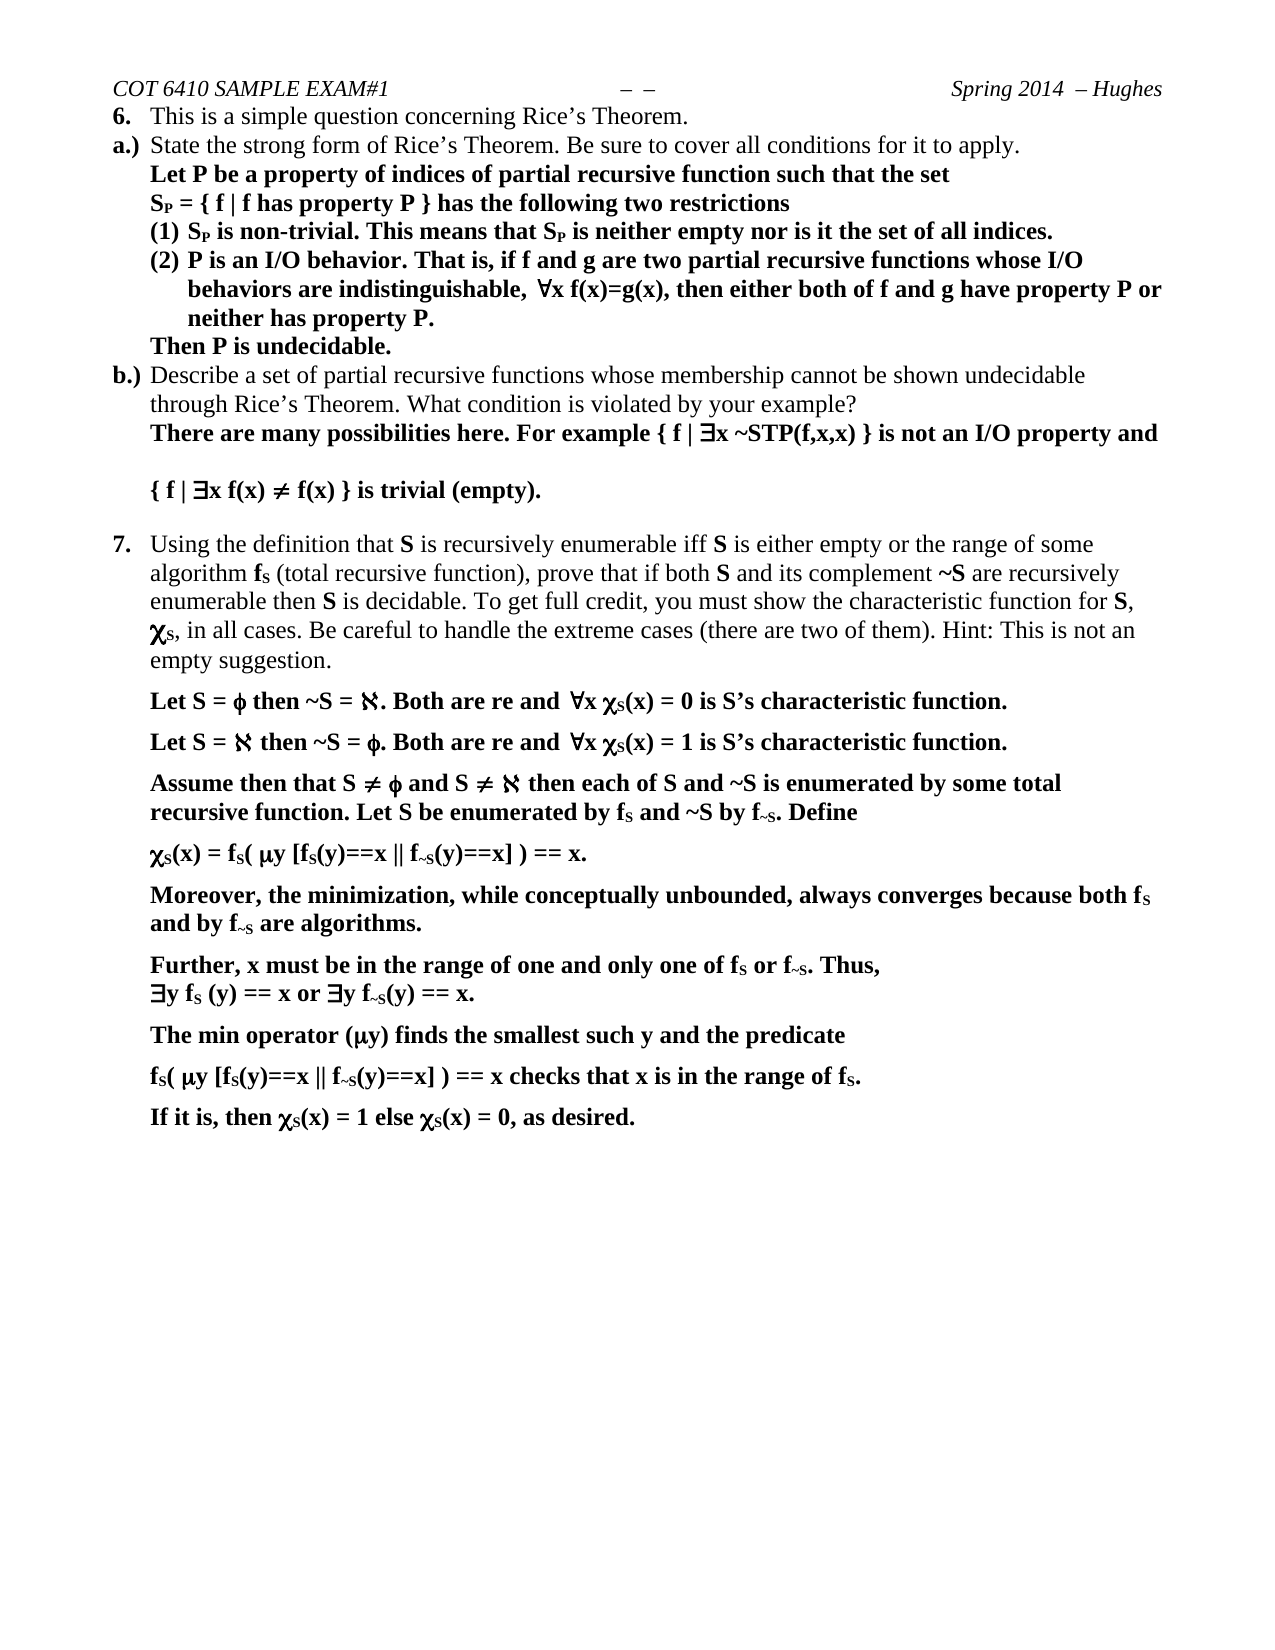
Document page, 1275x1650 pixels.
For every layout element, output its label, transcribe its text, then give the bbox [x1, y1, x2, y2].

text There are many possibilities here. For example { f | x ~STP(f,x,x) } is not an I/O property and { f | x f(x) f(x) } is trivial (empty). [150, 418, 1162, 504]
list SP is non-trivial. This means that SP is neither empty nor is it the set of all indices. [150, 216, 1162, 245]
text S(x) = fS( y [fS(y)==x || f~S(y)==x] ) == x. [150, 838, 1162, 867]
text a.) State the strong form of Rice’s Theorem. Be sure to cover all conditions for it to apply. [75, 130, 1162, 159]
text 6. This is a simple question concerning Rice’s Theorem. [75, 101, 1162, 130]
text If it is, then S(x) = 1 else S(x) = 0, as desired. [150, 1102, 1162, 1131]
text Let S = then ~S = . Both are re and x S(x) = 1 is S’s characteristic function. [150, 727, 1162, 756]
text Further, x must be in the range of one and only one of fS or f~S. Thus, y fS (y) == x or y f~S(y) == x. [150, 950, 1162, 1007]
text Assume then that S and S then each of S and ~S is enumerated by some total recursive function. Let S be enumerated by fS and ~S by f~S. Define [150, 768, 1162, 826]
text Then P is undecidable. [150, 331, 1162, 360]
text 7. Using the definition that S is recursively enumerable iff S is either empty or the range of some algorithm fS (total recursive function), prove that if both S and its complement ~S are recursively enumerable then S is decidable. To get full credit, you must show the characteristic function for S, S, in all cases. Be careful to handle the extreme cases (there are two of them). Hint: This is not an empty suggestion. [75, 529, 1162, 673]
text b.) Describe a set of partial recursive functions whose membership cannot be shown undecidable through Rice’s Theorem. What condition is violated by your example? [75, 360, 1162, 418]
list P is an I/O behavior. That is, if f and g are two partial recursive functions whose I/O behaviors are indistinguishable, x f(x)=g(x), then either both of f and g have property P or neither has property P. [150, 245, 1162, 331]
text Let P be a property of indices of partial recursive function such that the set SP = { f | f has property P } has the following two restrictions [150, 159, 1162, 216]
text Moreover, the minimization, while conceptually unbounded, always converges because both fS and by f~S are algorithms. [150, 880, 1162, 937]
text Let S = then ~S = . Both are re and x S(x) = 0 is S’s characteristic function. [150, 686, 1162, 715]
text fS( y [fS(y)==x || f~S(y)==x] ) == x checks that x is in the range of fS. [150, 1061, 1162, 1090]
text The min operator (y) finds the smallest such y and the predicate [150, 1020, 1162, 1048]
